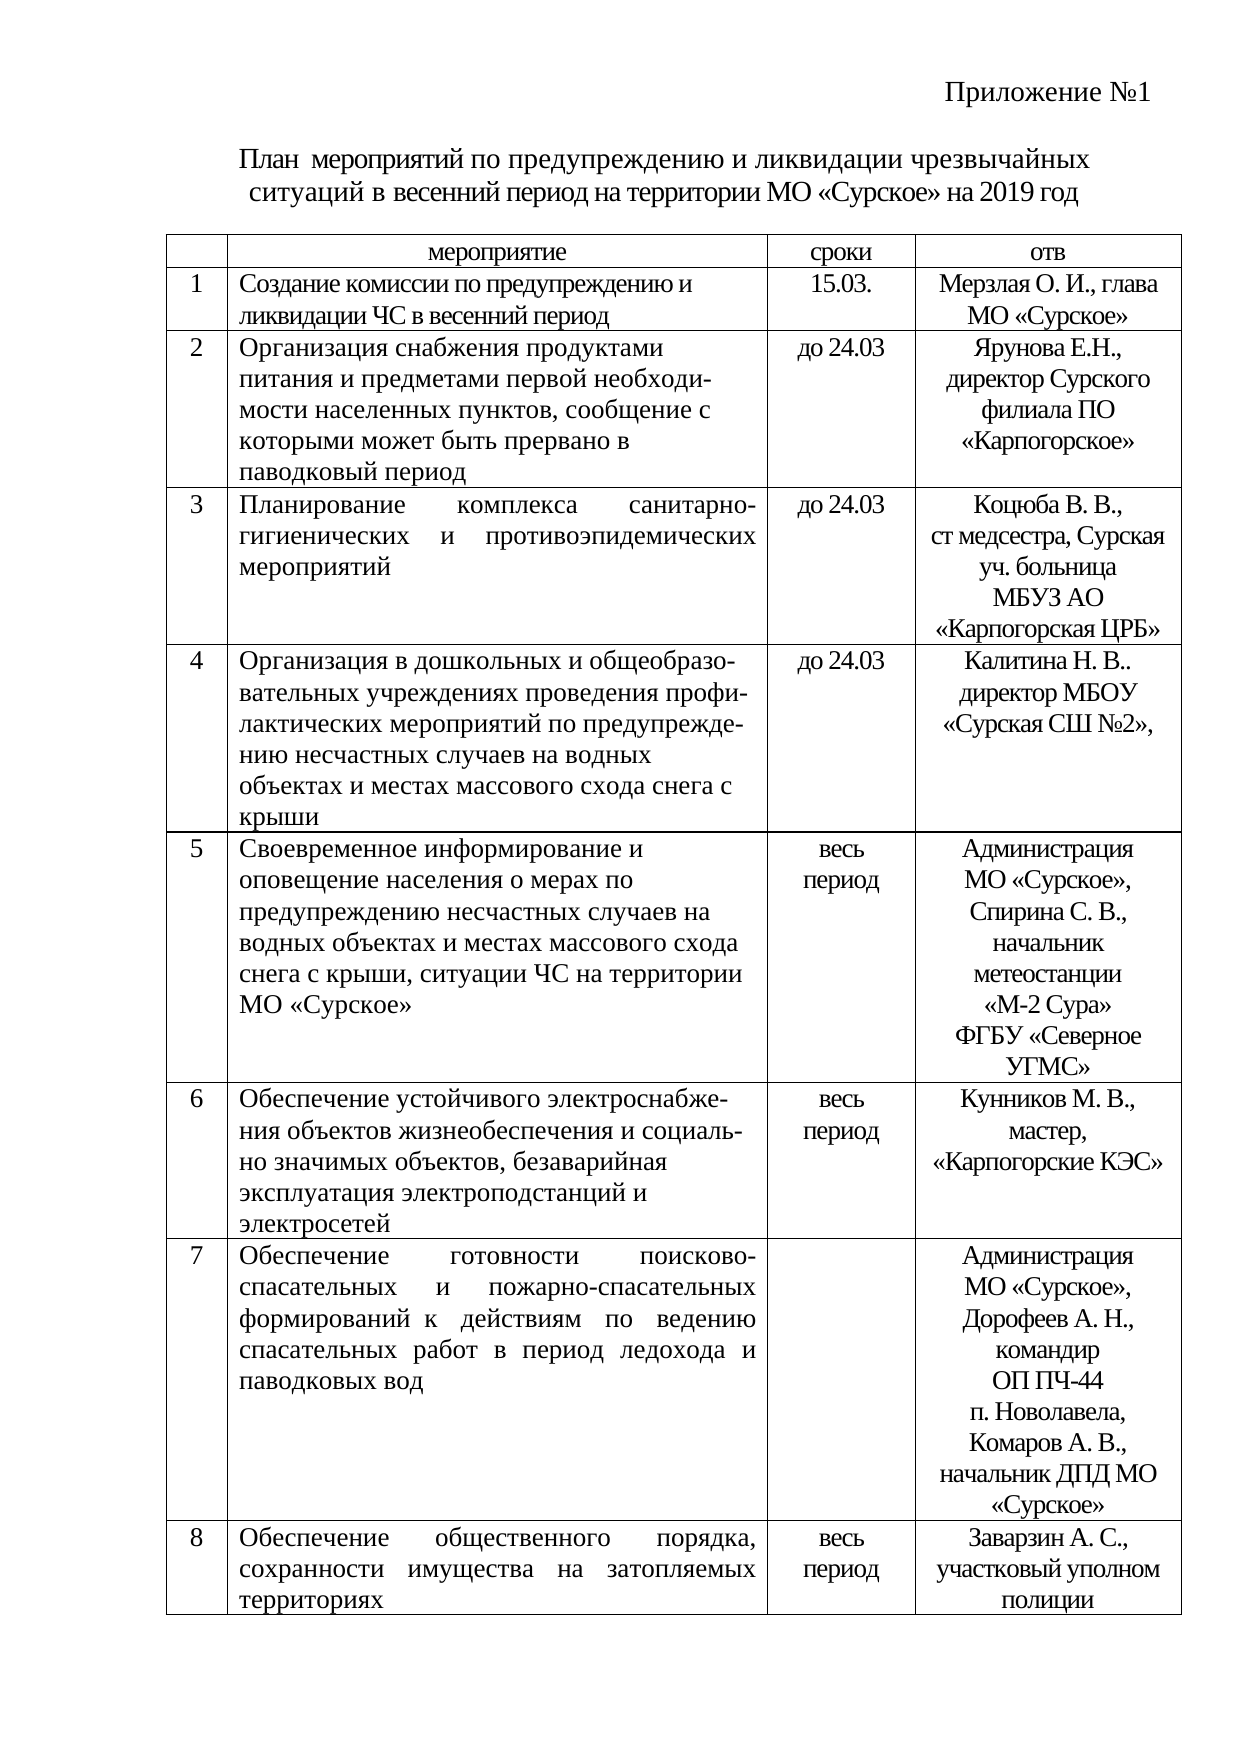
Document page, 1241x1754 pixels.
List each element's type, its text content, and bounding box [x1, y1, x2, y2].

table_cell Заварзин А. С., участковый уполном полиции [916, 1521, 1181, 1614]
table_cell Ярунова Е.Н., директор Сурского филиала ПО «Карпогорское» [916, 331, 1181, 487]
table_cell до 24.03 [768, 645, 915, 831]
table_header отв [916, 235, 1181, 267]
table_cell 15.03. [768, 268, 915, 330]
table_cell Создание комиссии по предупреждению и ликвидации ЧС в весенний период [228, 268, 767, 330]
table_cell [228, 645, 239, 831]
table_cell весь период [768, 833, 915, 1082]
table_cell 5 [167, 833, 227, 1082]
table_cell Своевременное информирование и оповещение населения о мерах по предупреждению несчастных случаев на водных объектах и местах массового схода снега с крыши, ситуации ЧС на территории МО «Сурское» [228, 833, 767, 1082]
table_cell 1 [167, 268, 227, 330]
table_cell Кунников М. В., мастер, «Карпогорские КЭС» [916, 1083, 1181, 1238]
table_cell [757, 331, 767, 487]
table_header [167, 235, 227, 267]
table_cell весь период [768, 1083, 915, 1238]
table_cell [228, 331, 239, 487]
table_cell до 24.03 [768, 331, 915, 487]
table_cell Администрация МО «Сурское», Спирина С. В., начальник метеостанции «М-2 Сура» ФГБУ «Северное УГМС» [916, 833, 1181, 1082]
table_cell Обеспечение устойчивого электроснабже-ния объектов жизнеобеспечения и социаль-но значимых объектов, безаварийная эксплуатация электроподстанций и электросетей [228, 1083, 767, 1238]
text Приложение №1 [177, 74, 1152, 107]
table_header сроки [768, 235, 915, 267]
table_cell Калитина Н. В.. директор МБОУ «Сурская СШ №2», [916, 645, 1181, 831]
table_cell 6 [167, 1083, 227, 1238]
table_cell Планирование комплекса санитарно-гигиенических и противоэпидемических мероприятий [228, 488, 767, 643]
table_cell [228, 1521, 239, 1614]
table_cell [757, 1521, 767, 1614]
table_cell весь период [768, 1521, 915, 1614]
table_cell Обеспечение готовности поисково-спасательных и пожарно-спасательных формирований к действиям по ведению спасательных работ в период ледохода и паводковых вод [228, 1239, 767, 1520]
table_cell Коцюба В. В., ст медсестра, Сурская уч. больница МБУЗ АО «Карпогорская ЦРБ» [916, 488, 1181, 643]
text План мероприятий по предупреждению и ликвидации чрезвычайных ситуаций в весенний период на территории МО «Сурское» на 2019 год [177, 141, 1152, 208]
table_cell 8 [167, 1521, 227, 1614]
table_cell 4 [167, 645, 227, 831]
table_cell 2 [167, 331, 227, 487]
table_cell [768, 1239, 915, 1520]
table_cell 7 [167, 1239, 227, 1520]
table_cell до 24.03 [768, 488, 915, 643]
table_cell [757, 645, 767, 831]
table_cell 3 [167, 488, 227, 643]
table_cell Администрация МО «Сурское», Дорофеев А. Н., командир ОП ПЧ-44 п. Новолавела, Комаров А. В., начальник ДПД МО «Сурское» [916, 1239, 1181, 1520]
table_header мероприятие [228, 235, 767, 267]
table_cell Мерзлая О. И., глава МО «Сурское» [916, 268, 1181, 330]
